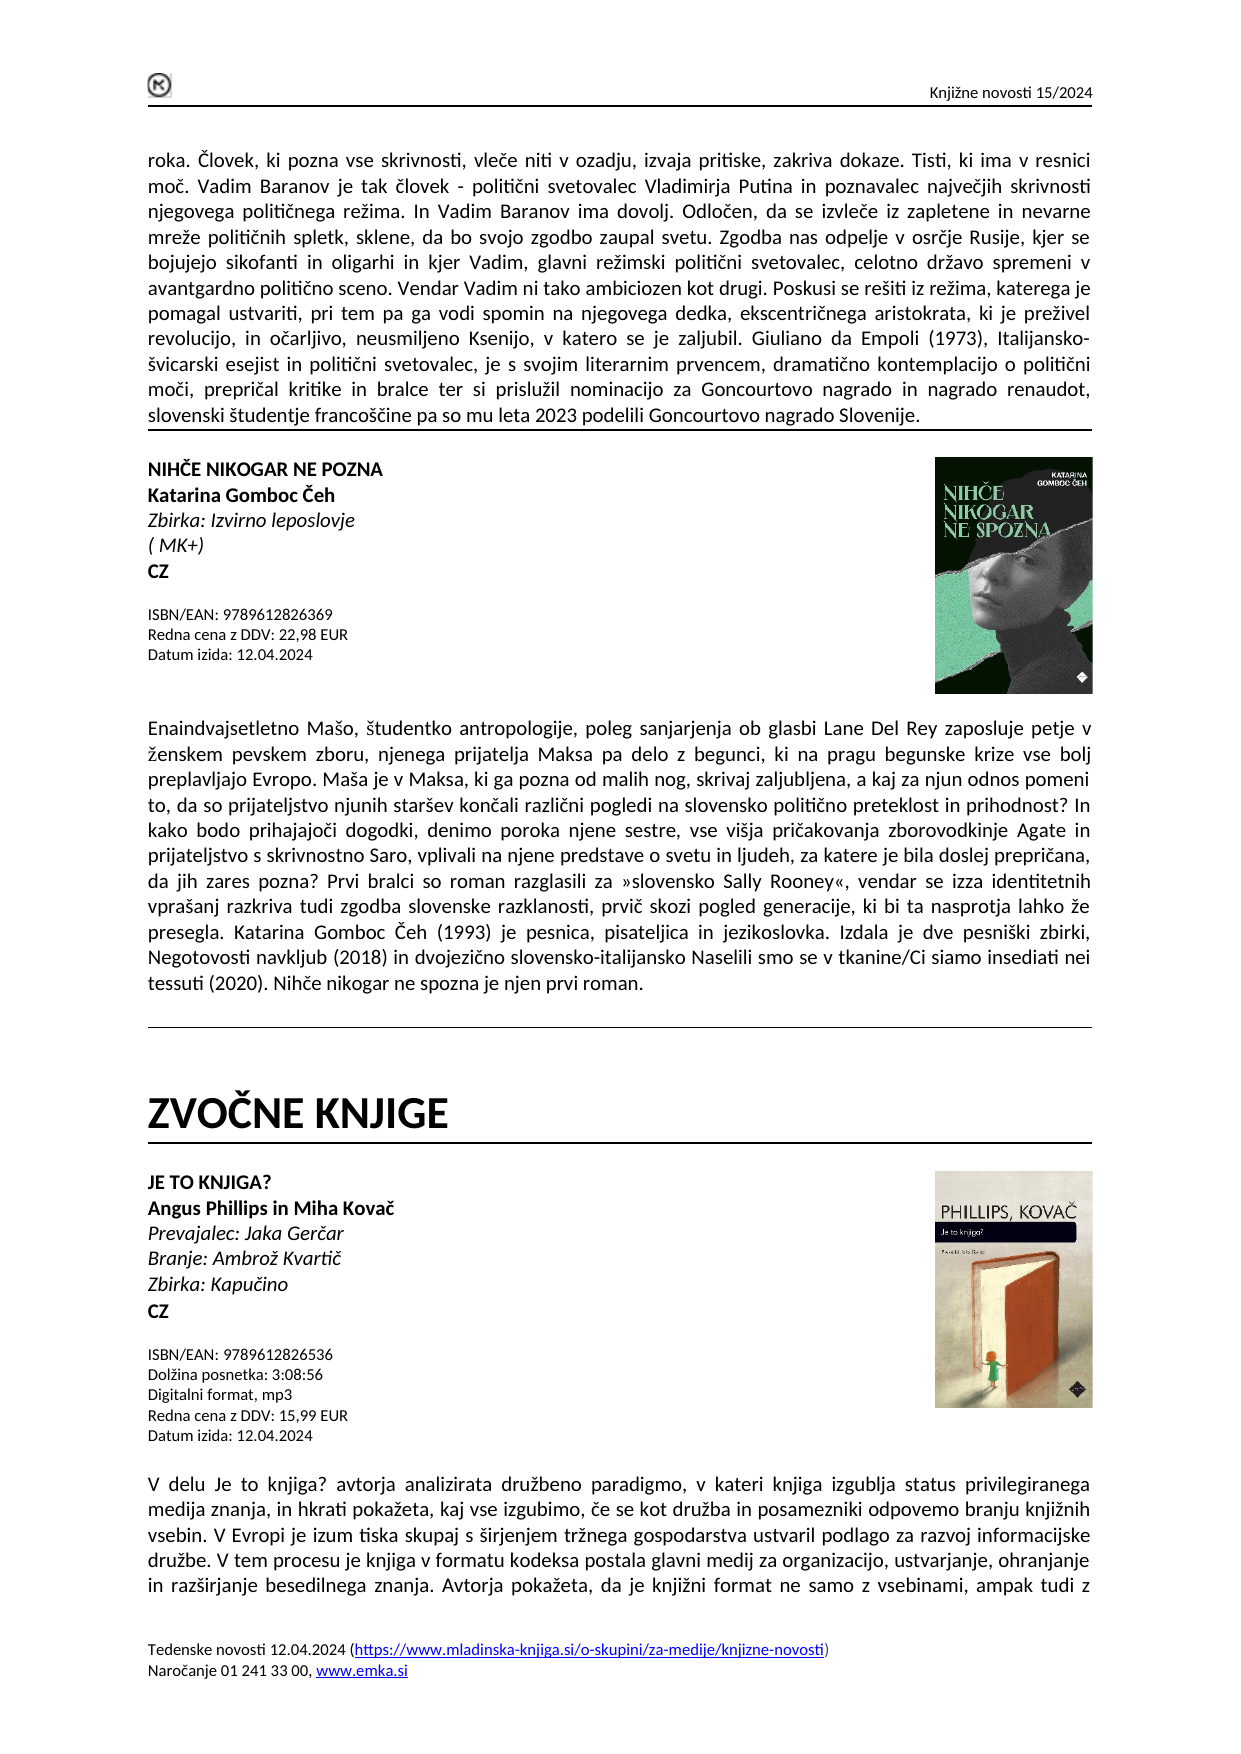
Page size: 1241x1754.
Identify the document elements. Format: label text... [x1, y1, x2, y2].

text CZ [148, 1298, 935, 1324]
text Enaindvajsetletno Mašo, študentko antropologije, poleg sanjarjenja ob glasbi Lane Del Rey zaposluje petje v ženskem pevskem zboru, njenega prijatelja Maksa pa delo z begunci, ki na pragu begunske krize vse bolj preplavljajo Evropo. Maša je v Maksa, ki ga pozna od malih nog, skrivaj zaljubljena, a kaj za njun odnos pomeni to, da so prijateljstvo njunih staršev končali različni pogledi na slovensko politično preteklost in prihodnost? In kako bodo prihajajoči dogodki, denimo poroka njene sestre, vse višja pričakovanja zborovodkinje Agate in prijateljstvo s skrivnostno Saro, vplivali na njene predstave o svetu in ljudeh, za katere je bila doslej prepričana, da jih zares pozna? Prvi bralci so roman razglasili za »slovensko Sally Rooney«, vendar se izza identitetnih vprašanj razkriva tudi zgodba slovenske razklanosti, prvič skozi pogled generacije, ki bi ta nasprotja lahko že presegla. Katarina Gomboc Čeh (1993) je pesnica, pisateljica in jezikoslovka. Izdala je dve pesniški zbirki, Negotovosti navkljub (2018) in dvojezično slovensko-italijansko Naselili smo se v tkanine/Ci siamo insediati nei tessuti (2020). Nihče nikogar ne spozna je njen prvi roman. [148, 716, 1092, 995]
text Datum izida: 12.04.2024 [148, 644, 935, 665]
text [148, 148, 1092, 429]
text NIHČE NIKOGAR NE POZNA [148, 456, 1092, 482]
text ISBN/EAN: 9789612826369 [148, 604, 935, 624]
text Angus Phillips in Miha Kovač [148, 1195, 935, 1220]
text Datum izida: 12.04.2024 [148, 1425, 1092, 1446]
text ISBN/EAN: 9789612826536 [148, 1344, 935, 1364]
text Redna cena z DDV: 22,98 EUR [148, 624, 935, 644]
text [148, 1471, 1092, 1598]
text Prevajalec: Jaka Gerčar [148, 1220, 935, 1246]
text ZVOČNE KNJIGE [148, 1084, 1092, 1142]
picture [147, 73, 173, 99]
text Branje: Ambrož Kvartič [148, 1246, 935, 1271]
text Zbirka: Izvirno leposlovje [148, 507, 935, 533]
text ( MK+) [148, 533, 935, 558]
text Redna cena z DDV: 15,99 EUR [148, 1405, 1092, 1425]
picture [935, 1171, 1093, 1408]
text Zbirka: Kapučino [148, 1271, 935, 1296]
picture [935, 457, 1093, 694]
text Katarina Gomboc Čeh [148, 482, 935, 507]
text JE TO KNJIGA? [148, 1169, 1092, 1195]
text Dolžina posnetka: 3:08:56 [148, 1364, 935, 1385]
text Digitalni format, mp3 [148, 1385, 935, 1405]
text CZ [148, 558, 935, 583]
